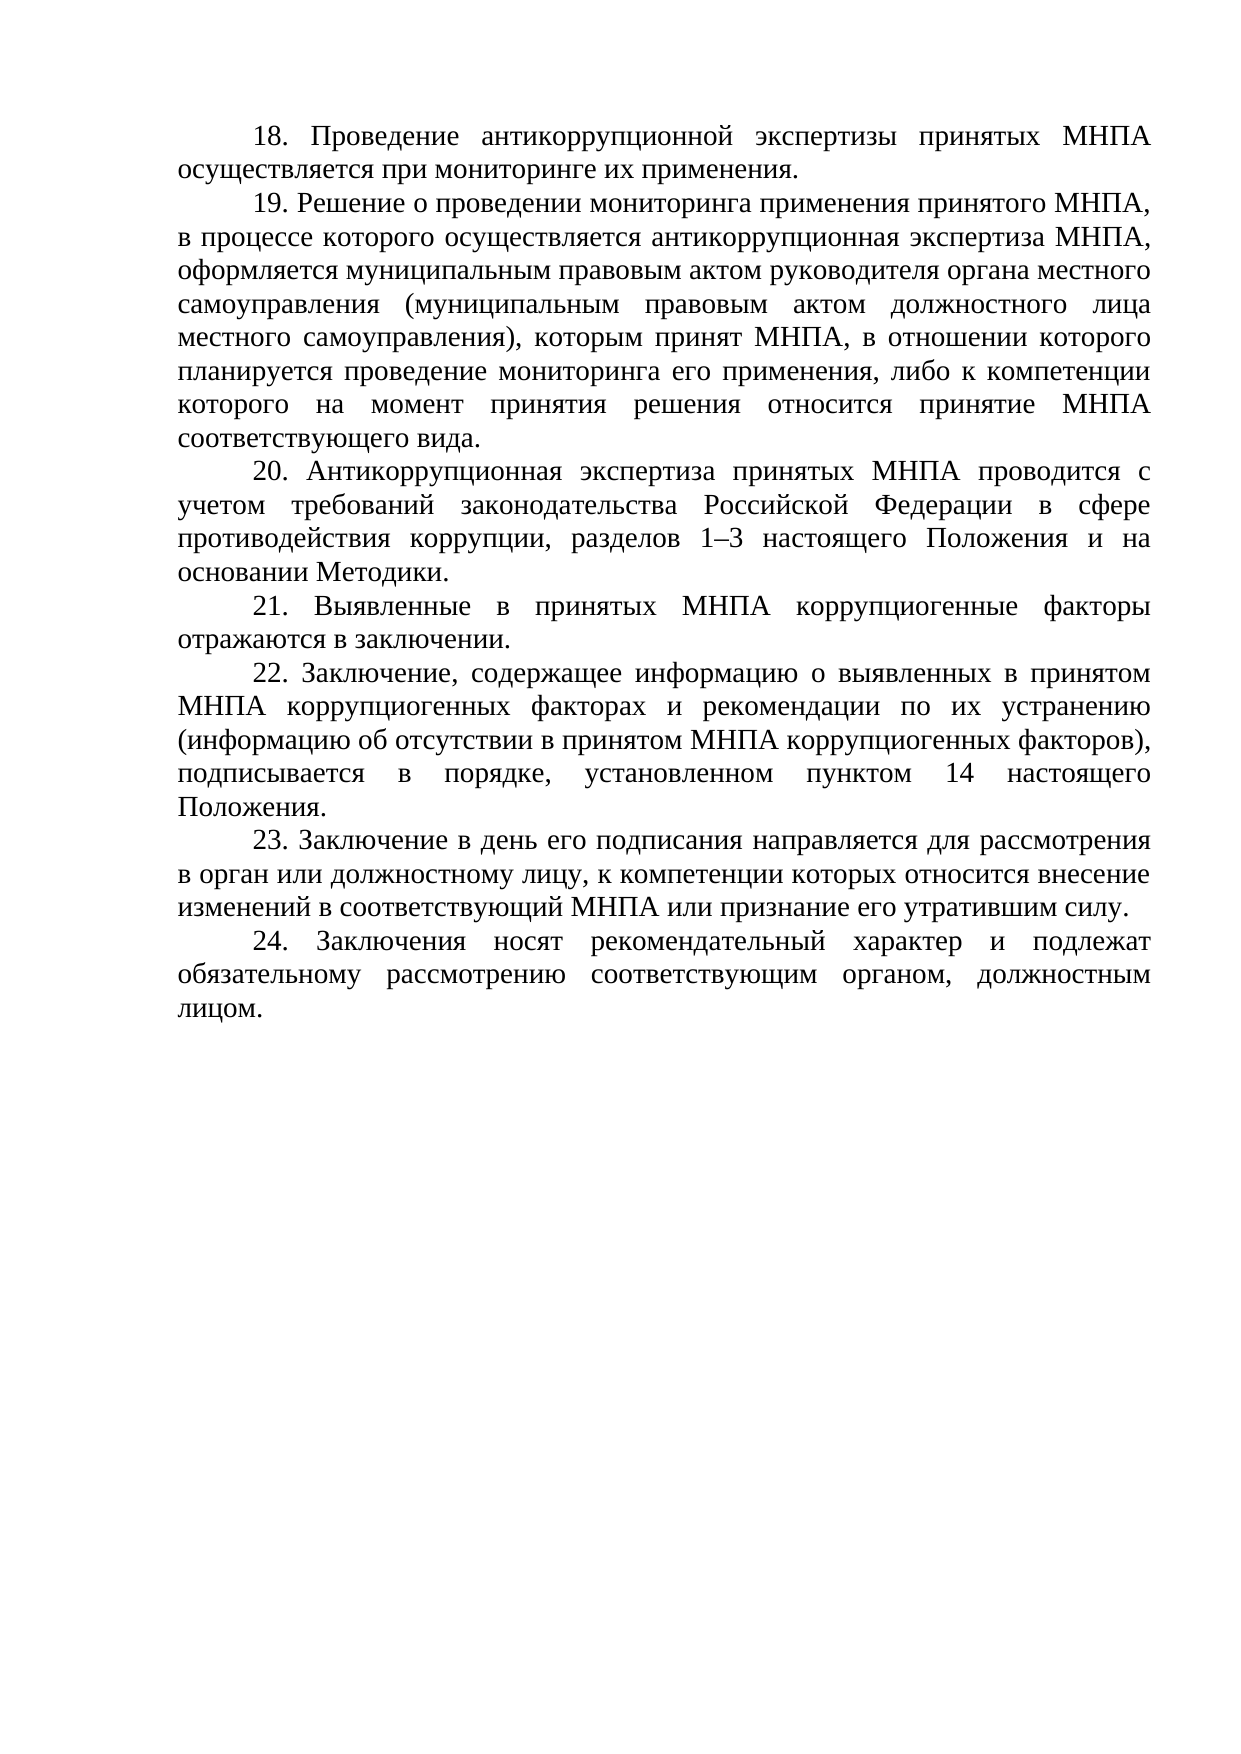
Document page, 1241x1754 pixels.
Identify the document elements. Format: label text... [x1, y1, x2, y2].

text 20. Антикоррупционная экспертиза принятых МНПА проводится с учетом требований законодательства Российской Федерации в сфере противодействия коррупции, разделов 1–3 настоящего Положения и на основании Методики. [177, 453, 1152, 588]
text 18. Проведение антикоррупционной экспертизы принятых МНПА осуществляется при мониторинге их применения. [177, 118, 1152, 185]
text 24. Заключения носят рекомендательный характер и подлежат обязательному рассмотрению соответствующим органом, должностным лицом. [177, 923, 1152, 1024]
text 21. Выявленные в принятых МНПА коррупциогенные факторы отражаются в заключении. [177, 588, 1152, 655]
text 19. Решение о проведении мониторинга применения принятого МНПА, в процессе которого осуществляется антикоррупционная экспертиза МНПА, оформляется муниципальным правовым актом руководителя органа местного самоуправления (муниципальным правовым актом должностного лица местного самоуправления), которым принят МНПА, в отношении которого планируется проведение мониторинга его применения, либо к компетенции которого на момент принятия решения относится принятие МНПА соответствующего вида. [177, 185, 1152, 453]
text 23. Заключение в день его подписания направляется для рассмотрения в орган или должностному лицу, к компетенции которых относится внесение изменений в соответствующий МНПА или признание его утратившим силу. [177, 822, 1152, 923]
text 22. Заключение, содержащее информацию о выявленных в принятом МНПА коррупциогенных факторах и рекомендации по их устранению (информацию об отсутствии в принятом МНПА коррупциогенных факторов), подписывается в порядке, установленном пунктом 14 настоящего Положения. [177, 655, 1152, 822]
